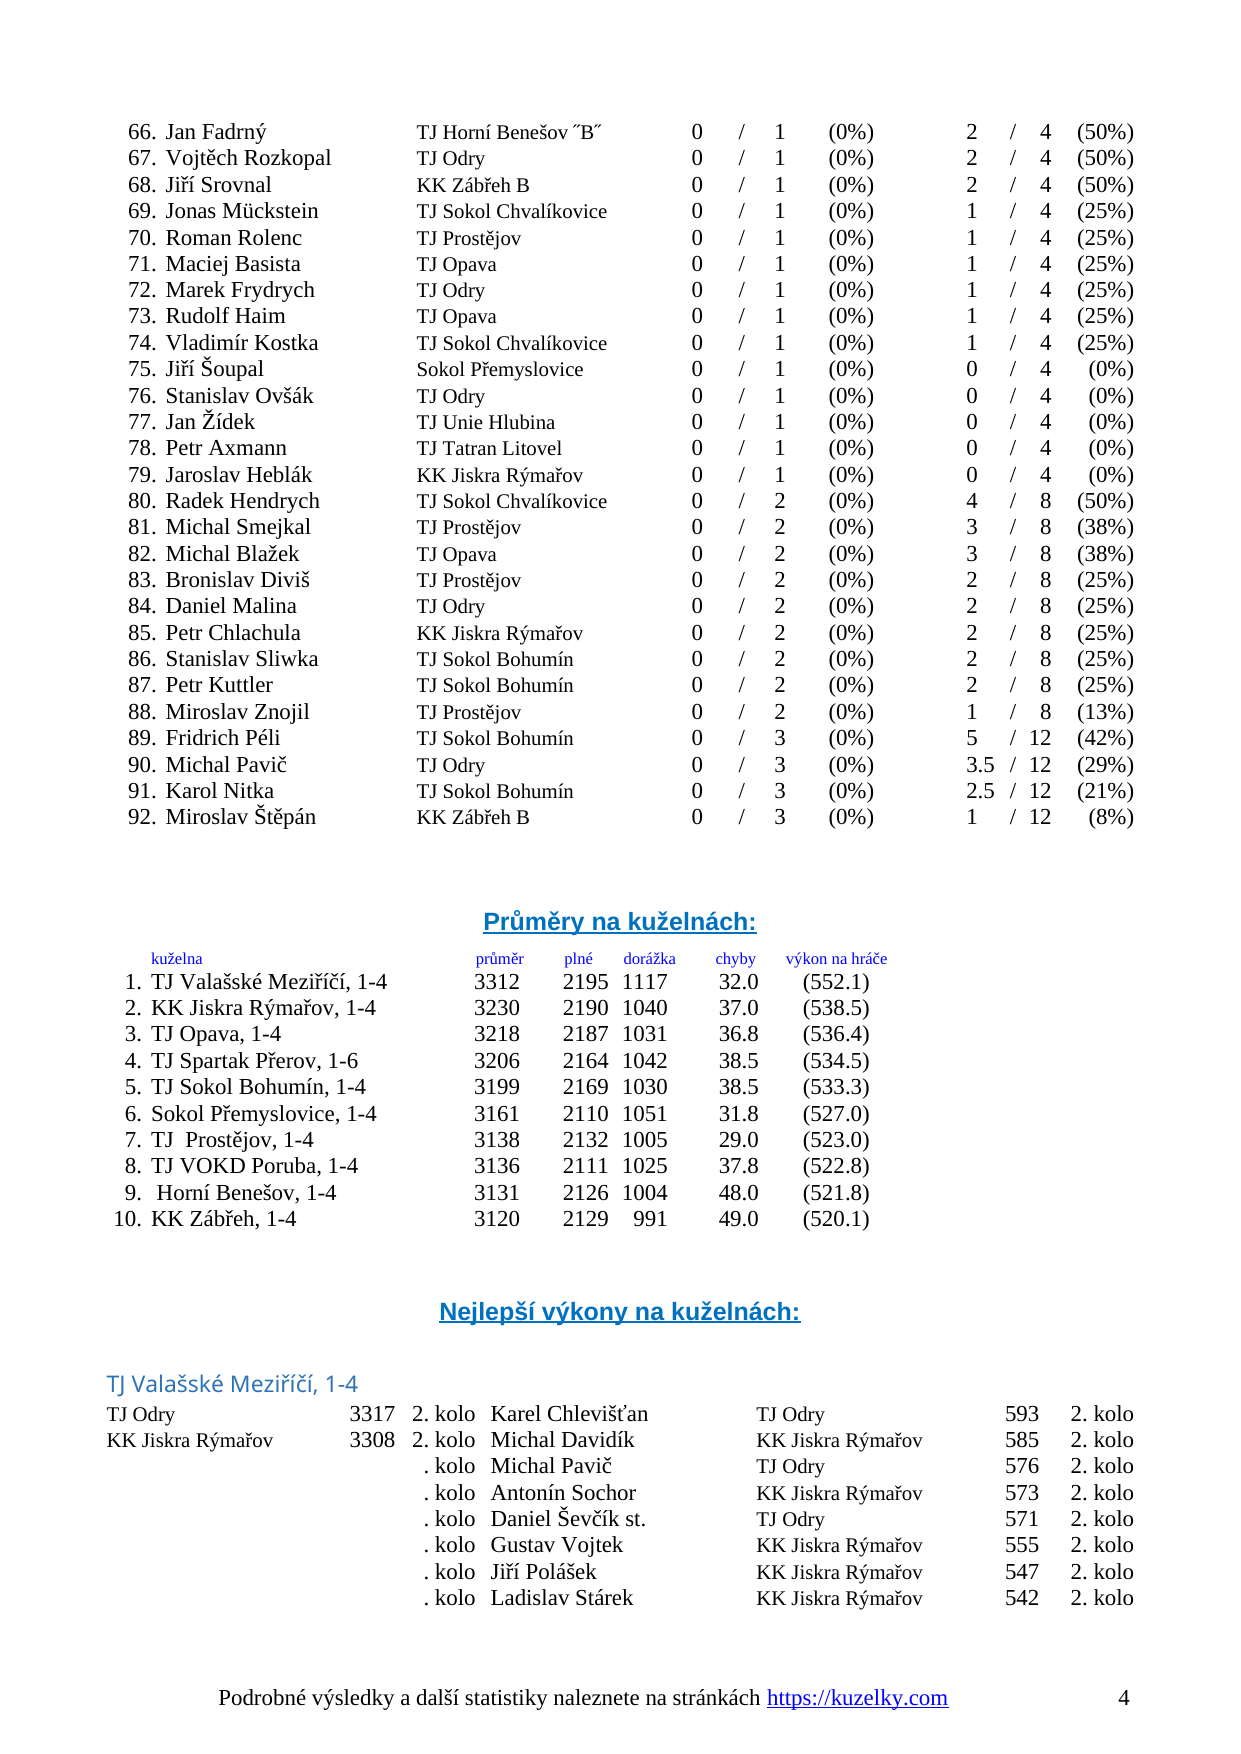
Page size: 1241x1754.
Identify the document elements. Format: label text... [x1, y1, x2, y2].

text 81. Michal Smejkal TJ Prostějov 0 / 2 (0%) 3 / 8 (38%) [106, 513, 1134, 540]
text 92. Miroslav Štěpán KK Zábřeh B 0 / 3 (0%) 1 / 12 (8%) [106, 803, 1134, 830]
text 79. Jaroslav Heblák KK Jiskra Rýmařov 0 / 1 (0%) 0 / 4 (0%) [106, 461, 1134, 487]
text 80. Radek Hendrych TJ Sokol Chvalíkovice 0 / 2 (0%) 4 / 8 (50%) [106, 487, 1134, 513]
text 70. Roman Rolenc TJ Prostějov 0 / 1 (0%) 1 / 4 (25%) [106, 223, 1134, 250]
text 68. Jiří Srovnal KK Zábřeh B 0 / 1 (0%) 2 / 4 (50%) [106, 171, 1134, 197]
text . kolo Antonín Sochor KK Jiskra Rýmařov 573 2. kolo [106, 1479, 1134, 1505]
text . kolo Daniel Ševčík st. TJ Odry 571 2. kolo [106, 1505, 1134, 1531]
text 66. Jan Fadrný TJ Horní Benešov ˝B˝ 0 / 1 (0%) 2 / 4 (50%) [106, 118, 1134, 144]
text . kolo Ladislav Stárek KK Jiskra Rýmařov 542 2. kolo [106, 1584, 1134, 1610]
text TJ Odry 3317 2. kolo Karel Chlevišťan TJ Odry 593 2. kolo [106, 1399, 1134, 1426]
text 7. TJ Prostějov, 1-4 3138 2132 1005 29.0 (523.0) [106, 1126, 1134, 1152]
subtitle TJ Valašské Meziříčí, 1-4 [106, 1368, 1134, 1399]
text 9. Horní Benešov, 1-4 3131 2126 1004 48.0 (521.8) [106, 1179, 1134, 1205]
text 71. Maciej Basista TJ Opava 0 / 1 (0%) 1 / 4 (25%) [106, 250, 1134, 276]
text 10. KK Zábřeh, 1-4 3120 2129 991 49.0 (520.1) [106, 1205, 1134, 1231]
text . kolo Michal Pavič TJ Odry 576 2. kolo [106, 1452, 1134, 1479]
text 3. TJ Opava, 1-4 3218 2187 1031 36.8 (536.4) [106, 1021, 1134, 1047]
text 69. Jonas Mückstein TJ Sokol Chvalíkovice 0 / 1 (0%) 1 / 4 (25%) [106, 197, 1134, 223]
text 76. Stanislav Ovšák TJ Odry 0 / 1 (0%) 0 / 4 (0%) [106, 382, 1134, 408]
text Průměry na kuželnách: [94, 907, 1145, 936]
text 82. Michal Blažek TJ Opava 0 / 2 (0%) 3 / 8 (38%) [106, 540, 1134, 566]
text 91. Karol Nitka TJ Sokol Bohumín 0 / 3 (0%) 2.5 / 12 (21%) [106, 777, 1134, 803]
text kuželna průměr plné dorážka chyby výkon na hráče [106, 949, 1134, 968]
text 2. KK Jiskra Rýmařov, 1-4 3230 2190 1040 37.0 (538.5) [106, 994, 1134, 1021]
text 74. Vladimír Kostka TJ Sokol Chvalíkovice 0 / 1 (0%) 1 / 4 (25%) [106, 329, 1134, 355]
text 88. Miroslav Znojil TJ Prostějov 0 / 2 (0%) 1 / 8 (13%) [106, 698, 1134, 724]
text 72. Marek Frydrych TJ Odry 0 / 1 (0%) 1 / 4 (25%) [106, 276, 1134, 303]
text . kolo Gustav Vojtek KK Jiskra Rýmařov 555 2. kolo [106, 1531, 1134, 1558]
text 75. Jiří Šoupal Sokol Přemyslovice 0 / 1 (0%) 0 / 4 (0%) [106, 355, 1134, 382]
text 83. Bronislav Diviš TJ Prostějov 0 / 2 (0%) 2 / 8 (25%) [106, 566, 1134, 592]
text . kolo Jiří Polášek KK Jiskra Rýmařov 547 2. kolo [106, 1558, 1134, 1584]
text 78. Petr Axmann TJ Tatran Litovel 0 / 1 (0%) 0 / 4 (0%) [106, 434, 1134, 461]
text 77. Jan Žídek TJ Unie Hlubina 0 / 1 (0%) 0 / 4 (0%) [106, 408, 1134, 434]
text 73. Rudolf Haim TJ Opava 0 / 1 (0%) 1 / 4 (25%) [106, 303, 1134, 329]
text 4. TJ Spartak Přerov, 1-6 3206 2164 1042 38.5 (534.5) [106, 1047, 1134, 1073]
text KK Jiskra Rýmařov 3308 2. kolo Michal Davidík KK Jiskra Rýmařov 585 2. kolo [106, 1426, 1134, 1452]
text 6. Sokol Přemyslovice, 1-4 3161 2110 1051 31.8 (527.0) [106, 1099, 1134, 1126]
text 85. Petr Chlachula KK Jiskra Rýmařov 0 / 2 (0%) 2 / 8 (25%) [106, 619, 1134, 645]
text 67. Vojtěch Rozkopal TJ Odry 0 / 1 (0%) 2 / 4 (50%) [106, 144, 1134, 171]
text 5. TJ Sokol Bohumín, 1-4 3199 2169 1030 38.5 (533.3) [106, 1073, 1134, 1099]
text 89. Fridrich Péli TJ Sokol Bohumín 0 / 3 (0%) 5 / 12 (42%) [106, 724, 1134, 751]
text 87. Petr Kuttler TJ Sokol Bohumín 0 / 2 (0%) 2 / 8 (25%) [106, 672, 1134, 698]
text 8. TJ VOKD Poruba, 1-4 3136 2111 1025 37.8 (522.8) [106, 1152, 1134, 1179]
text 1. TJ Valašské Meziříčí, 1-4 3312 2195 1117 32.0 (552.1) [106, 968, 1134, 994]
text 84. Daniel Malina TJ Odry 0 / 2 (0%) 2 / 8 (25%) [106, 592, 1134, 619]
text Nejlepší výkony na kuželnách: [94, 1297, 1145, 1325]
text 86. Stanislav Sliwka TJ Sokol Bohumín 0 / 2 (0%) 2 / 8 (25%) [106, 645, 1134, 672]
text 90. Michal Pavič TJ Odry 0 / 3 (0%) 3.5 / 12 (29%) [106, 751, 1134, 777]
